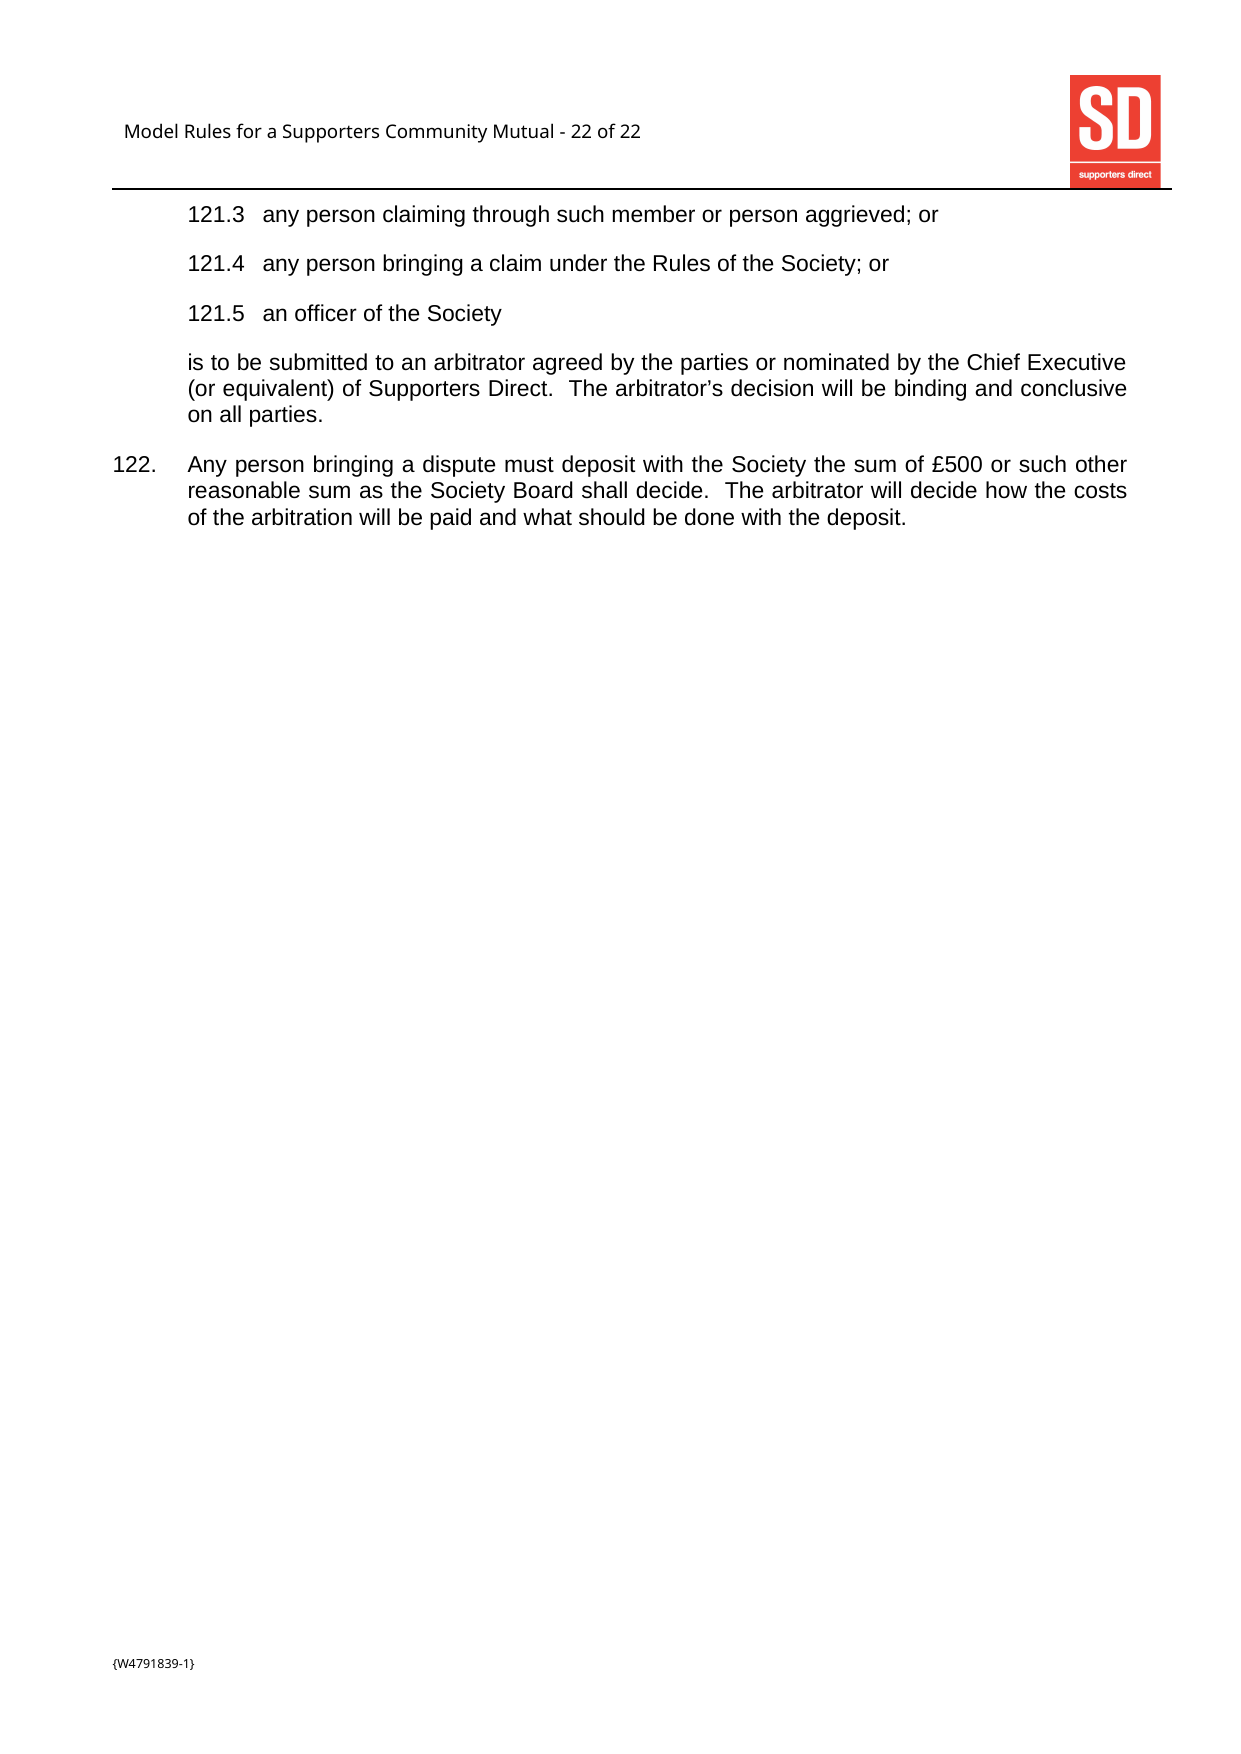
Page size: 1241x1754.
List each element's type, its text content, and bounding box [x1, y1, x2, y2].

text Any person bringing a dispute must deposit with the Society the sum of £500 or such other reasonable sum as the Society Board shall decide. The arbitrator will decide how the costs of the arbitration will be paid and what should be done with the deposit. [112, 451, 1128, 530]
text any person claiming through such member or person aggrieved; or [187, 201, 1128, 227]
text any person bringing a claim under the Rules of the Society; or [187, 250, 1128, 277]
list is to be submitted to an arbitrator agreed by the parties or nominated by the Chief Executive (or equivalent) of Supporters Direct. The arbitrator’s decision will be binding and conclusive on all parties. [187, 349, 1128, 428]
text an officer of the Society [187, 299, 1128, 326]
picture [1070, 75, 1161, 188]
